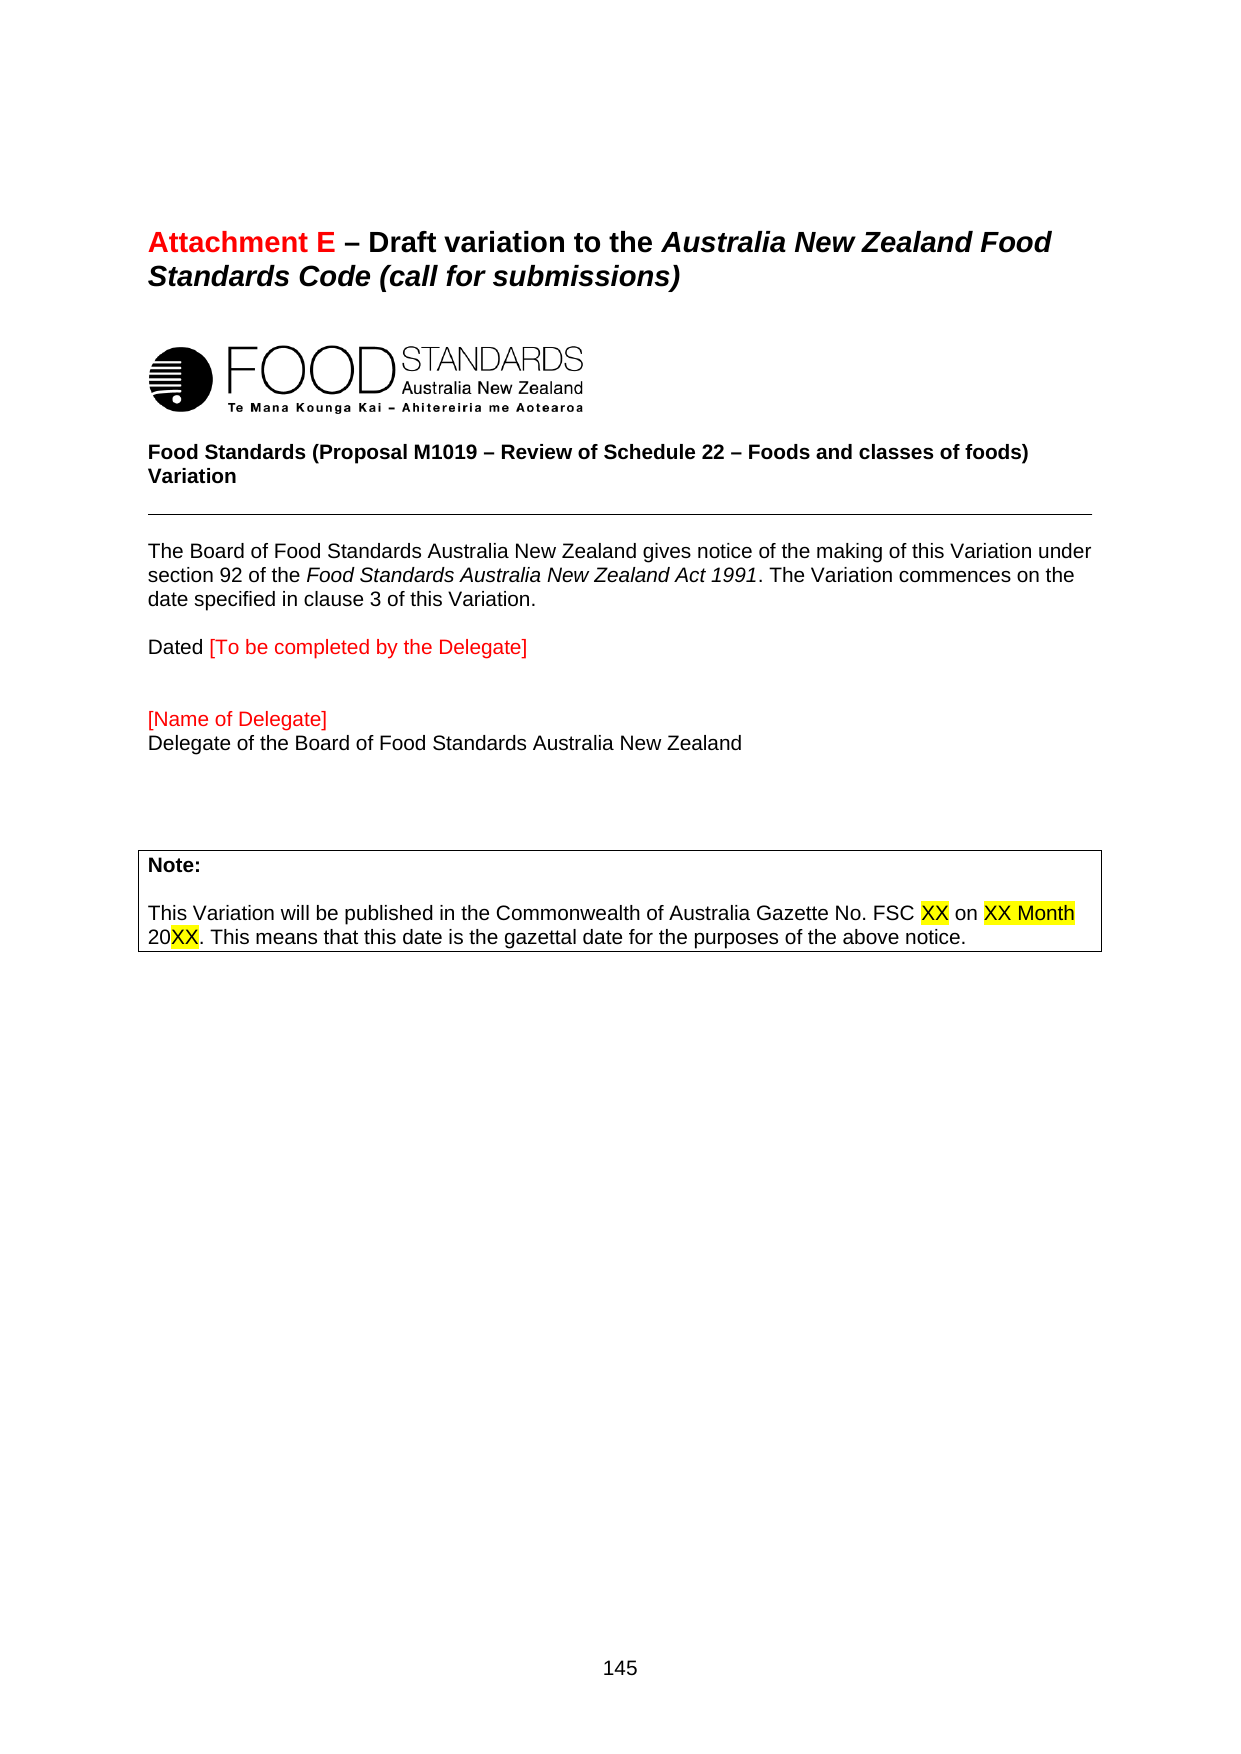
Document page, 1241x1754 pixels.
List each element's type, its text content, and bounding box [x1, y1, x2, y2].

text Dated [To be completed by the Delegate] [148, 634, 1092, 658]
text This Variation will be published in the Commonwealth of Australia Gazette No. FSC XX on XX Month 20XX. This means that this date is the gazettal date for the purposes of the above notice. [139, 898, 1101, 951]
text Delegate of the Board of Food Standards Australia New Zealand [148, 730, 1092, 754]
text The Board of Food Standards Australia New Zealand gives notice of the making of this Variation under section 92 of the Food Standards Australia New Zealand Act 1991. The Variation commences on the date specified in clause 3 of this Variation. [148, 539, 1092, 611]
picture [147, 343, 584, 416]
text Note: [139, 851, 1101, 877]
text Food Standards (Proposal M1019 – Review of Schedule 22 – Foods and classes of foods) Variation [148, 440, 1092, 488]
subtitle Attachment E – Draft variation to the Australia New Zealand Food Standards Code (call for submissions) [148, 225, 1092, 292]
text [Name of Delegate] [148, 706, 1092, 730]
